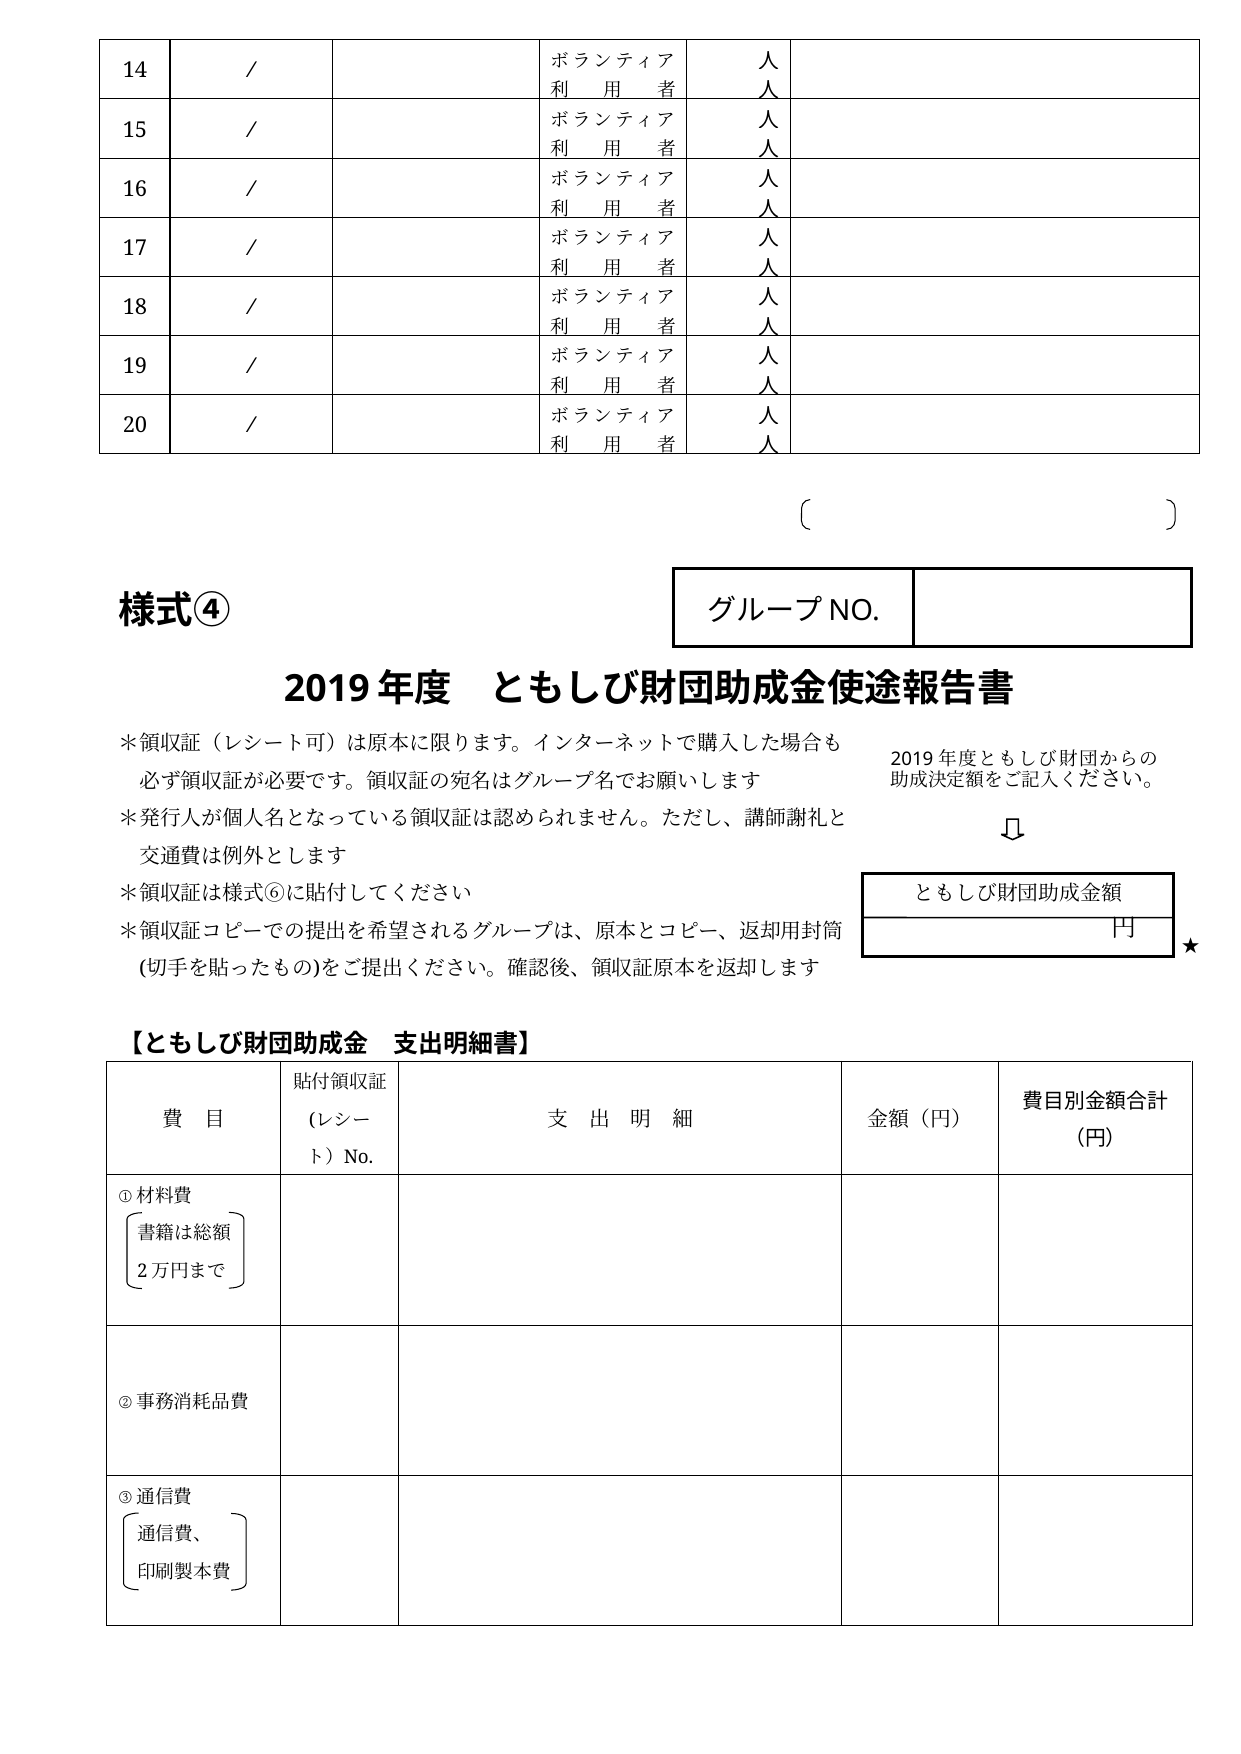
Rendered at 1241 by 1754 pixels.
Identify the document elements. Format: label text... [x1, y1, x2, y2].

table_cell 支 出 明 細 [399, 1062, 841, 1174]
table_cell 貼付領収証 (レシート）No. [281, 1062, 398, 1174]
table_cell ボランティア [540, 395, 686, 424]
table_cell 人 [687, 277, 790, 305]
table_cell 金額（円） [842, 1062, 998, 1174]
table_cell [842, 1476, 998, 1625]
table_cell 17 [100, 218, 169, 276]
table_cell ボランティア [540, 218, 686, 246]
table_cell [399, 1476, 841, 1625]
table_cell [281, 1476, 398, 1625]
table_cell ボランティア [540, 336, 686, 364]
table_cell [399, 1175, 841, 1325]
table_cell ③通信費 通信費、 印刷製本費 [107, 1476, 280, 1625]
table_cell ①材料費 書籍は総額 2万円まで [107, 1175, 280, 1325]
table_cell 人 [687, 187, 790, 217]
table_cell 利用者 [540, 128, 686, 157]
table_cell 利用者 [540, 424, 686, 453]
table_header グループNO. [675, 570, 912, 645]
table_cell ＊領収証（レシート可）は原本に限ります。インターネットで購入した場合も 必ず領収証が必要です。領収証の宛名はグループ名でお願いします ＊発行人が個人名となっている領収証は認められません。ただし、講師謝礼と 交通費は例外とします ＊領収証は様式⑥に貼付してください ＊領収証コピーでの提出を希望されるグループは、原本とコピー、返却用封筒 (切手を貼ったもの)をご提出ください。確認後、領収証原本を返却します 【ともしび財団助成金 支出明細書】 [107, 723, 1191, 1061]
table_header [915, 570, 1190, 645]
table_cell [999, 1476, 1192, 1625]
table_cell 15 [100, 99, 169, 157]
table_cell [399, 1326, 841, 1475]
table_cell ⁄ [171, 218, 332, 276]
table_cell [333, 218, 539, 276]
table_cell 人 [687, 40, 790, 69]
table_cell ⁄ [171, 336, 332, 394]
table_cell [281, 1175, 398, 1325]
table_cell 2019年度 ともしび財団助成金使途報告書 [107, 645, 1191, 723]
table_cell ⁄ [171, 395, 332, 453]
table_cell [791, 395, 1199, 453]
table_cell ボランティア [540, 99, 686, 128]
table_cell [333, 99, 539, 157]
table_cell [791, 277, 1199, 335]
table_cell 利用者 [540, 365, 686, 394]
table_cell 人 [687, 159, 790, 187]
table_cell ボランティア [540, 159, 686, 187]
table_cell [791, 218, 1199, 276]
table_cell 人 [687, 336, 790, 364]
table_cell 16 [100, 159, 169, 217]
table_cell [333, 40, 539, 98]
table_cell 費目別金額合計（円） [999, 1061, 1192, 1174]
table_cell 14 [100, 40, 169, 98]
table_cell 人 [687, 395, 790, 424]
table_cell [791, 336, 1199, 394]
table_cell 20 [100, 395, 169, 453]
table_cell 人 [687, 99, 790, 128]
table_cell ⁄ [171, 99, 332, 157]
table_header 様式④ [107, 567, 672, 645]
table_cell ボランティア [540, 40, 686, 69]
table_cell [333, 277, 539, 335]
table_cell 利用者 [540, 187, 686, 217]
table_cell 人 [687, 128, 790, 157]
table_cell ⁄ [171, 40, 332, 98]
table_cell 人 [687, 218, 790, 246]
table_cell ボランティア [540, 277, 686, 305]
table_cell [842, 1326, 998, 1475]
table_cell [999, 1326, 1192, 1475]
table_cell [999, 1175, 1192, 1325]
table_cell 人 [687, 305, 790, 335]
table_cell 人 [687, 365, 790, 394]
table_cell [791, 40, 1199, 98]
table_cell [281, 1326, 398, 1475]
table_cell ⁄ [171, 159, 332, 217]
table_cell [333, 395, 539, 453]
table_cell 人 [687, 69, 790, 98]
table_cell ②事務消耗品費 [107, 1326, 280, 1475]
table_cell 18 [100, 277, 169, 335]
table_cell [842, 1175, 998, 1325]
table_cell [791, 99, 1199, 157]
table_cell 19 [100, 336, 169, 394]
table_cell [333, 336, 539, 394]
table_cell 人 [687, 246, 790, 276]
table_cell 人 [687, 424, 790, 453]
table_cell [791, 159, 1199, 217]
table_cell 利用者 [540, 305, 686, 335]
table_cell [333, 159, 539, 217]
table_cell ⁄ [171, 277, 332, 335]
table_cell 利用者 [540, 246, 686, 276]
table_cell 記入者氏名 [100, 454, 1199, 529]
table_cell 費 目 [107, 1062, 280, 1174]
table_cell 利用者 [540, 69, 686, 98]
